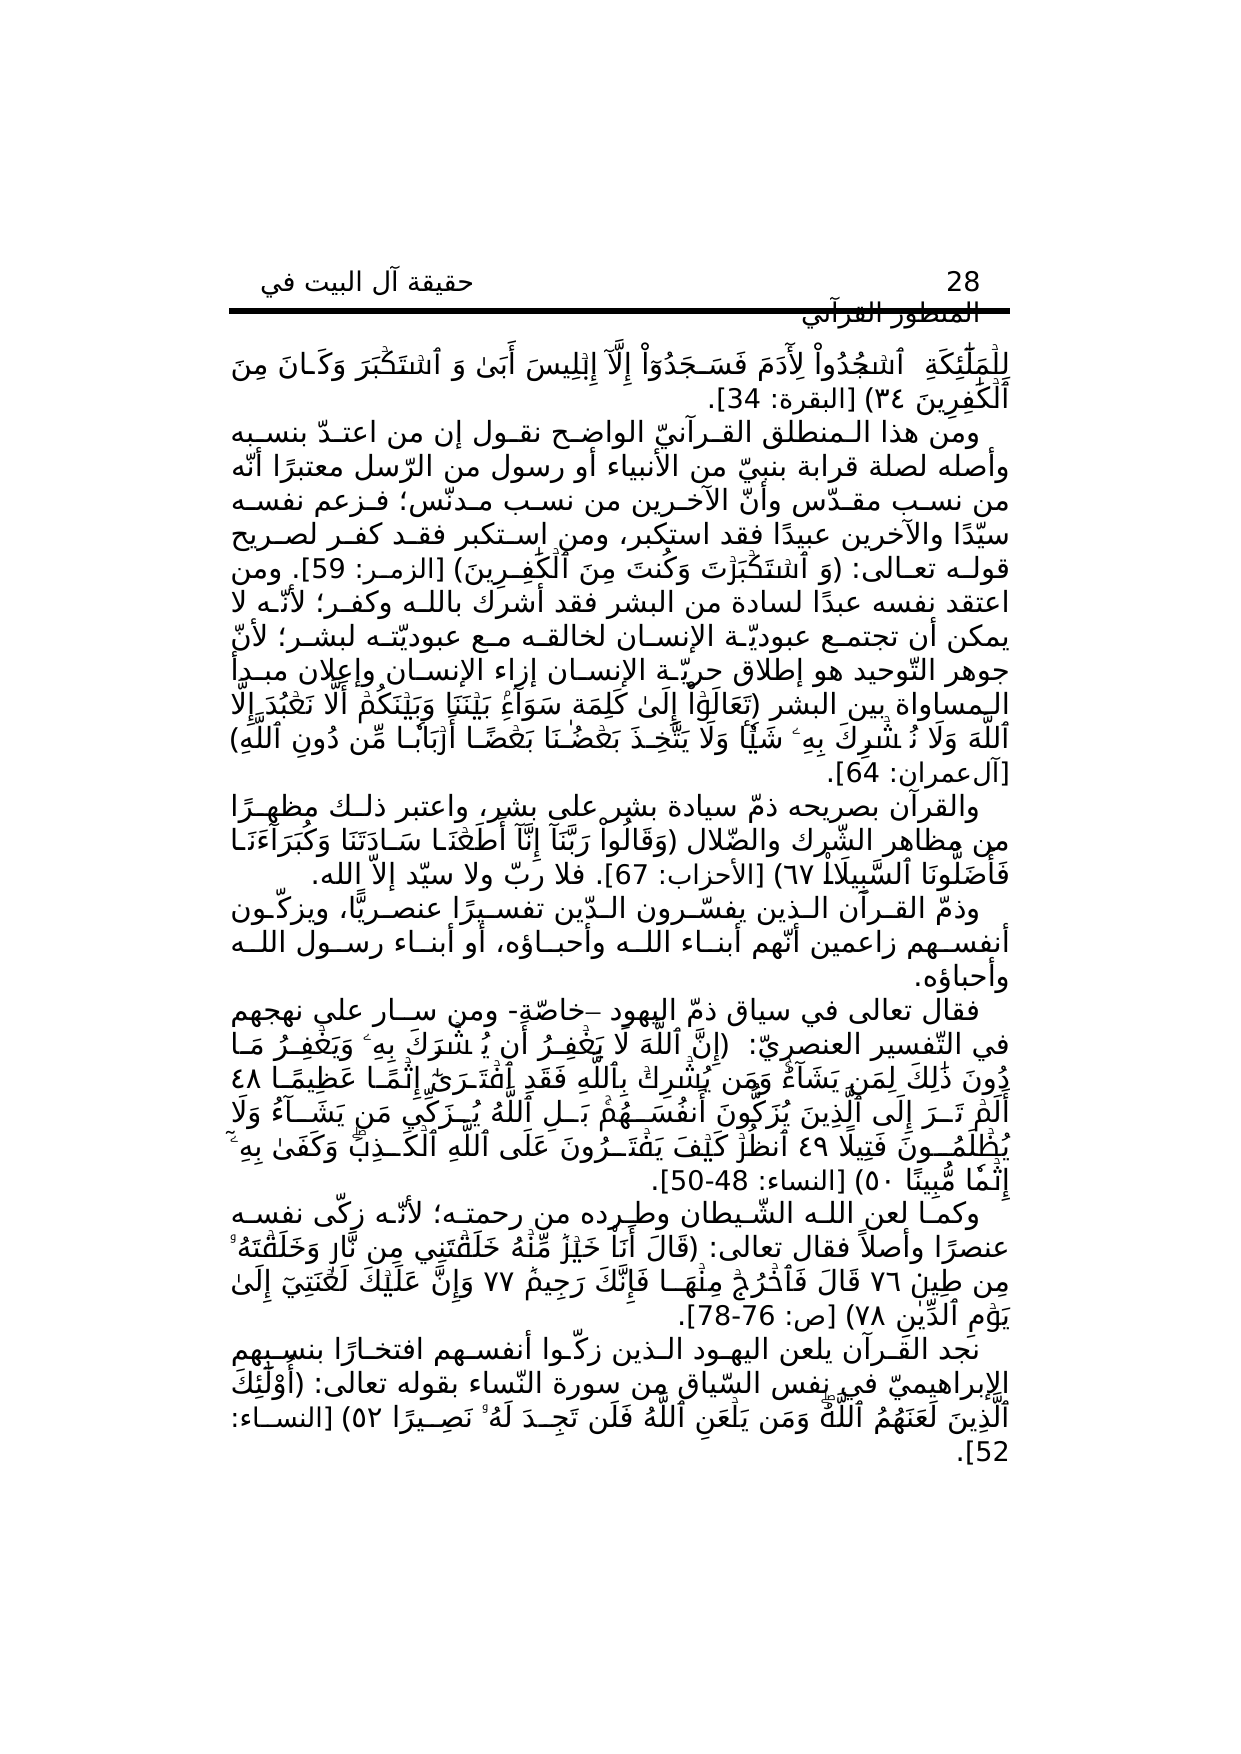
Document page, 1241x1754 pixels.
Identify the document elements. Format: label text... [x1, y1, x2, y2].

text فقال تعالى في سياق ذمّ اليهود –خاصّة- ومن سار على نهجهم في التّفسير العنصريّ: ﴿إِنَّ ٱللَّهَ لَا يَغۡفِرُ أَن يُشۡرَكَ بِهِۦ وَيَغۡفِرُ مَا دُونَ ذَٰلِكَ لِمَن يَشَآءُۚ وَمَن يُشۡرِكۡ بِٱللَّهِ فَقَدِ ٱفۡتَرَىٰٓ إِثۡمًا عَظِيمًا ٤٨ أَلَمۡ تَرَ إِلَى ٱلَّذِينَ يُزَكُّونَ أَنفُسَهُمۚ بَلِ ٱللَّهُ يُزَكِّي مَن يَشَآءُ وَلَا يُظۡلَمُونَ فَتِيلًا ٤٩ ٱنظُرۡ كَيۡفَ يَفۡتَرُونَ عَلَى ٱللَّهِ ٱلۡكَذِبَۖ وَكَفَىٰ بِهِۦٓ إِثۡمٗا مُّبِينًا ٥٠﴾ [النساء: 48-50]. [230, 993, 1010, 1197]
text نجد القرآن يلعن اليهود الذين زكّوا أنفسهم افتخارًا بنسبهم الإبراهيميّ في نفس السّياق من سورة النّساء بقوله تعالى: ﴿أُوْلَٰٓئِكَ ٱلَّذِينَ لَعَنَهُمُ ٱللَّهُۖ وَمَن يَلۡعَنِ ٱللَّهُ فَلَن تَجِدَ لَهُۥ نَصِيرًا ٥٢﴾ [النساء: 52]. [230, 1333, 1010, 1468]
text والقرآن بصريحه ذمّ سيادة بشر على بشر، واعتبر ذلك مظهرًا من مظاهر الشّرك والضّلال ﴿وَقَالُواْ رَبَّنَآ إِنَّآ أَطَعۡنَا سَادَتَنَا وَكُبَرَآءَنَا فَأَضَلُّونَا ٱلسَّبِيلَا۠ ٦٧﴾ [الأحزاب: 67]. فلا ربّ ولا سيّد إلاّ الله. [230, 789, 1010, 891]
text وذمّ القرآن الذين يفسّرون الدّين تفسيرًا عنصريًّا، ويزكّون أنفسهم زاعمين أنّهم أبناء الله وأحباؤه، أو أبناء رسول الله وأحباؤه. [230, 891, 1010, 993]
text ومن هذا الـمنطلق القرآنيّ الواضح نقول إن من اعتدّ بنسبه وأصله لصلة قرابة بنبيّ من الأنبياء أو رسول من الرّسل معتبرًا أنّه من نسب مقدّس وأنّ الآخرين من نسب مدنّس؛ فزعم نفسه سيّدًا والآخرين عبيدًا فقد استكبر، ومن استكبر فقد كفر لصريح قوله تعالى: ﴿وَٱسۡتَكۡبَرۡتَ وَكُنتَ مِنَ ٱلۡكَٰفِرِينَ﴾ [الزمر: 59]. ومن اعتقد نفسه عبدًا لسادة من البشر فقد أشرك بالله وكفر؛ لأنّه لا يمكن أن تجتمع عبوديّة الإنسان لخالقه مع عبوديّته لبشر؛ لأنّ جوهر التّوحيد هو إطلاق حريّة الإنسان إزاء الإنسان وإعلان مبدأ الـمساواة بين البشر ﴿تَعَالَوۡاْ إِلَىٰ كَلِمَةٖ سَوَآءِۢ بَيۡنَنَا وَبَيۡنَكُمۡ أَلَّا نَعۡبُدَ إِلَّا ٱللَّهَ وَلَا نُشۡرِكَ بِهِۦ شَيۡ‍ٔٗا وَلَا يَتَّخِذَ بَعۡضُنَا بَعۡضًا أَرۡبَابٗا مِّن دُونِ ٱللَّهِ﴾ [آل‌عمران: 64]. [230, 416, 1010, 789]
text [230, 348, 1010, 416]
text وكمـا لعن الله الشّيطان وطرده من رحمته؛ لأنّه زكّى نفسه عنصرًا وأصلاً فقال تعالى: ﴿قَالَ أَنَا۠ خَيۡرٞ مِّنۡهُ خَلَقۡتَنِي مِن نَّارٖ وَخَلَقۡتَهُۥ مِن طِينٖ ٧٦ قَالَ فَٱخۡرُجۡ مِنۡهَا فَإِنَّكَ رَجِيمٞ ٧٧ وَإِنَّ عَلَيۡكَ لَعۡنَتِيٓ إِلَىٰ يَوۡمِ ٱلدِّينِ ٧٨﴾ [ص: 76-78]. [230, 1197, 1010, 1333]
